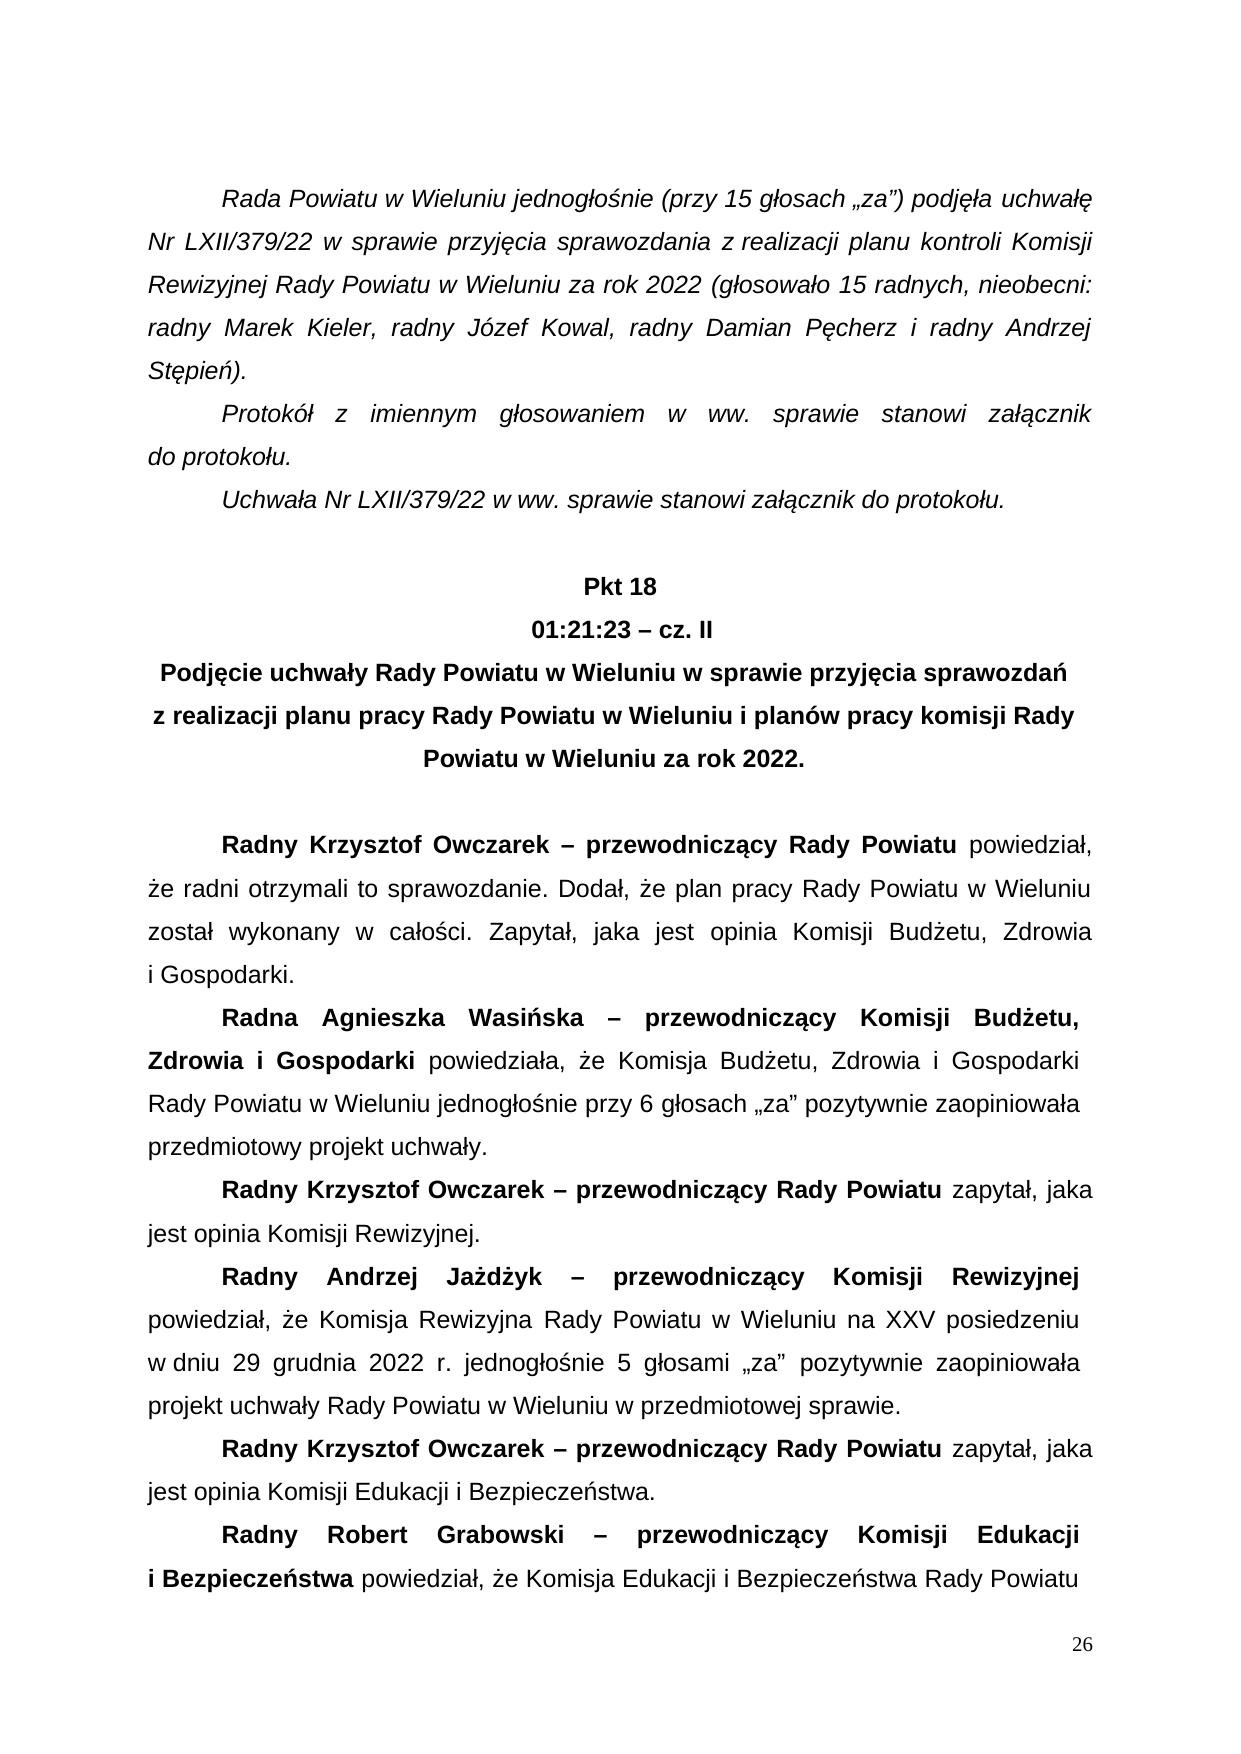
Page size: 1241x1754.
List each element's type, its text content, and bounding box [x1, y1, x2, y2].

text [148, 1520, 1080, 1592]
text 01:21:23 – cz. II [148, 615, 1096, 643]
text Radna Agnieszka Wasińska – przewodniczący Komisji Budżetu, Zdrowia i Gospodarki powiedziała, że Komisja Budżetu, Zdrowia i Gospodarki Rady Powiatu w Wieluniu jednogłośnie przy 6 głosach „za” pozytywnie zaopiniowała przedmiotowy projekt uchwały. [148, 1003, 1080, 1161]
text Radny Andrzej Jażdżyk – przewodniczący Komisji Rewizyjnej powiedział, że Komisja Rewizyjna Rady Powiatu w Wieluniu na XXV posiedzeniu w dniu 29 grudnia 2022 r. jednogłośnie 5 głosami „za” pozytywnie zaopiniowała projekt uchwały Rady Powiatu w Wieluniu w przedmiotowej sprawie. [148, 1262, 1080, 1420]
text Pkt 18 [148, 572, 1093, 600]
text Rada Powiatu w Wieluniu jednogłośnie (przy 15 głosach „za”) podjęła uchwałę Nr LXII/379/22 w sprawie przyjęcia sprawozdania z realizacji planu kontroli Komisji Rewizyjnej Rady Powiatu w Wieluniu za rok 2022 (głosowało 15 radnych, nieobecni: radny Marek Kieler, radny Józef Kowal, radny Damian Pęcherz i radny Andrzej Stępień). [148, 183, 1093, 385]
text Radny Krzysztof Owczarek – przewodniczący Rady Powiatu powiedział, że radni otrzymali to sprawozdanie. Dodał, że plan pracy Rady Powiatu w Wieluniu został wykonany w całości. Zapytał, jaka jest opinia Komisji Budżetu, Zdrowia i Gospodarki. [148, 830, 1093, 988]
text Podjęcie uchwały Rady Powiatu w Wieluniu w sprawie przyjęcia sprawozdań z realizacji planu pracy Rady Powiatu w Wieluniu i planów pracy komisji Rady Powiatu w Wieluniu za rok 2022. [148, 658, 1080, 773]
text Radny Krzysztof Owczarek – przewodniczący Rady Powiatu zapytał, jaka jest opinia Komisji Edukacji i Bezpieczeństwa. [148, 1434, 1093, 1506]
text Radny Krzysztof Owczarek – przewodniczący Rady Powiatu zapytał, jaka jest opinia Komisji Rewizyjnej. [148, 1175, 1093, 1247]
text Protokół z imiennym głosowaniem w ww. sprawie stanowi załącznik do protokołu. [148, 399, 1093, 471]
text Uchwała Nr LXII/379/22 w ww. sprawie stanowi załącznik do protokołu. [148, 485, 1092, 514]
